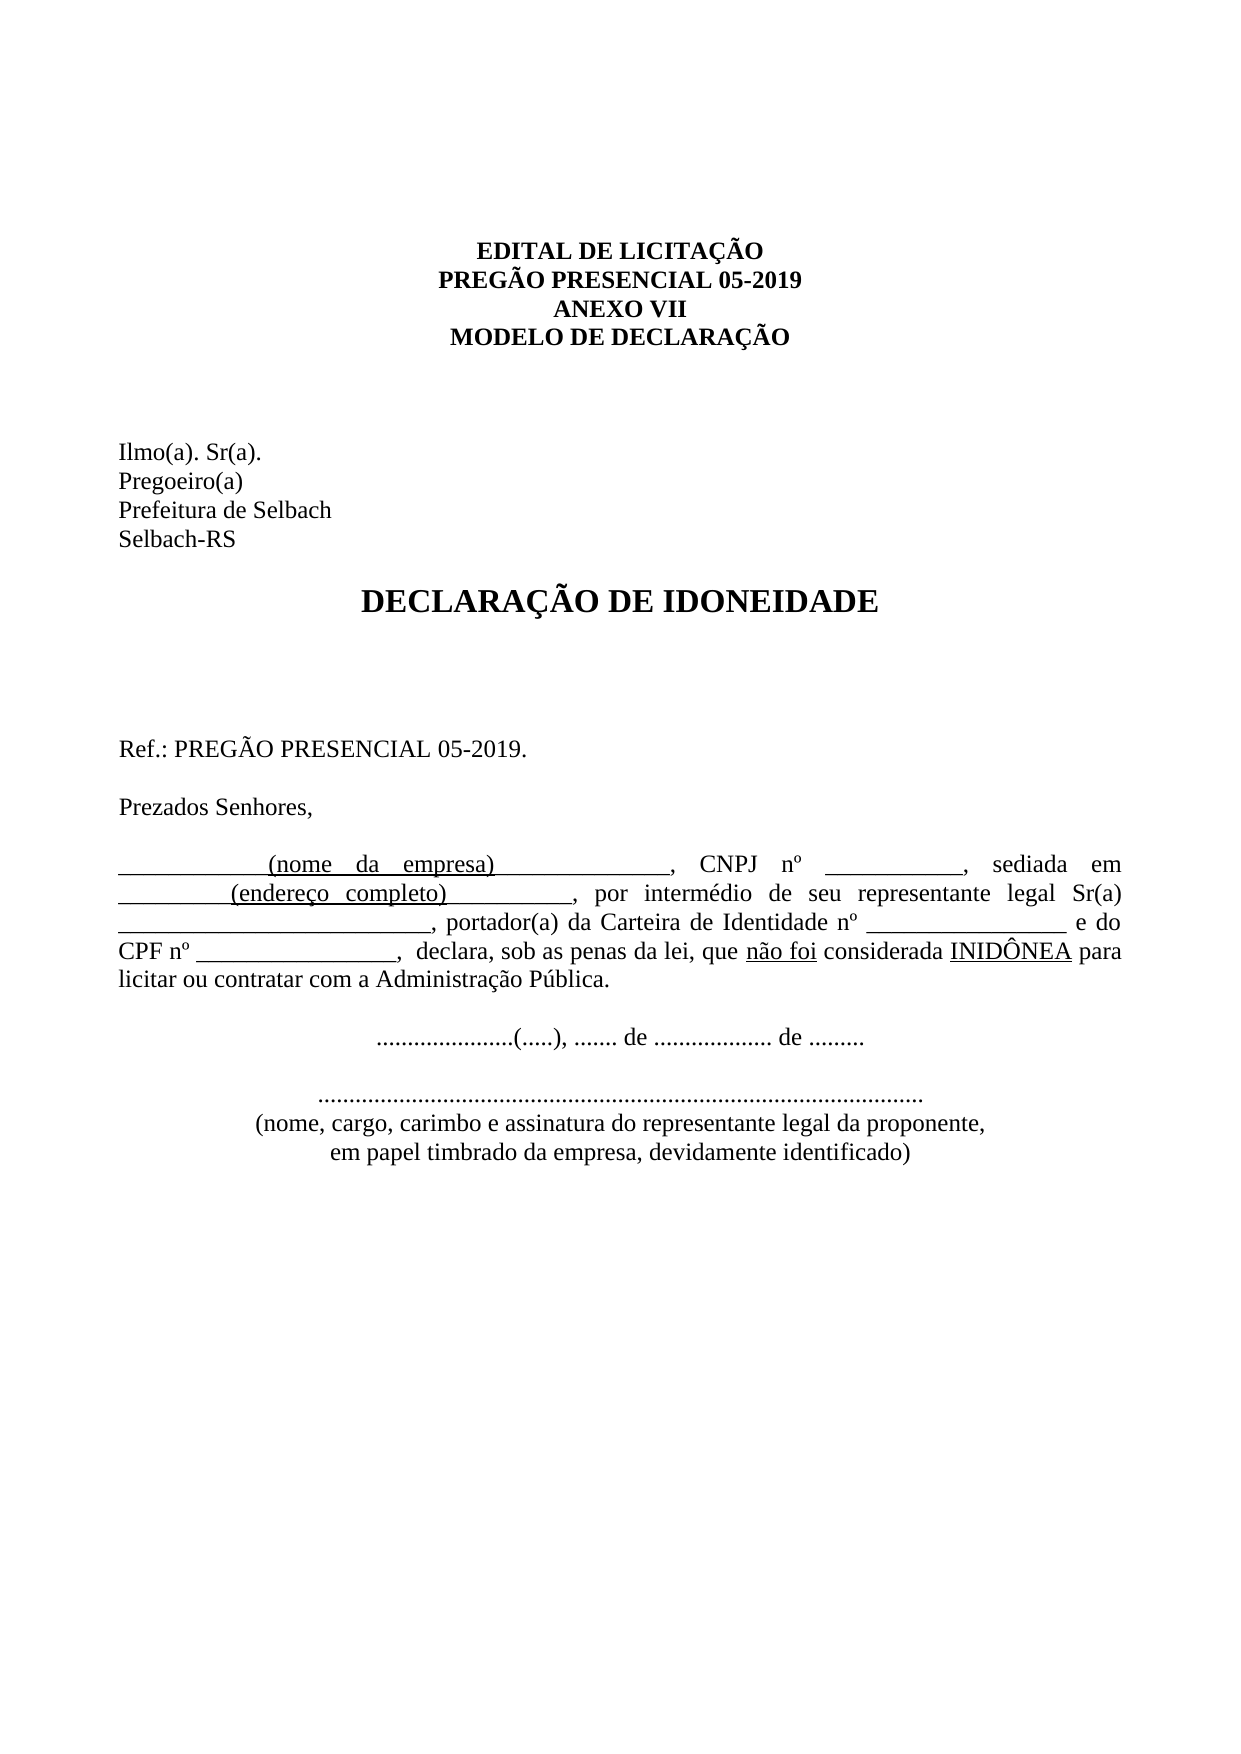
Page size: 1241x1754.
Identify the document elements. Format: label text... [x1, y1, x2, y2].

text ANEXO VII [118, 294, 1122, 322]
text Ilmo(a). Sr(a). [118, 437, 1122, 466]
text ................................................................................................. [118, 1079, 1122, 1108]
text Ref.: PREGÃO PRESENCIAL 05-2019. [118, 734, 1122, 763]
text (nome, cargo, carimbo e assinatura do representante legal da proponente, [118, 1108, 1122, 1137]
text Prezados Senhores, [118, 792, 1122, 821]
text Pregoeiro(a) [118, 466, 1122, 495]
text ____________(nome da empresa)______________, CNPJ nº ___________, sediada em _________(endereço completo)__________, por intermédio de seu representante legal Sr(a) _________________________, portador(a) da Carteira de Identidade nº ________________ e do CPF nº ________________, declara, sob as penas da lei, que não foi considerada INIDÔNEA para licitar ou contratar com a Administração Pública. [118, 849, 1122, 993]
subtitle PREGÃO PRESENCIAL 05-2019 [118, 265, 1122, 294]
text em papel timbrado da empresa, devidamente identificado) [118, 1137, 1122, 1166]
text MODELO DE DECLARAÇÃO [118, 322, 1122, 351]
text Selbach-RS [118, 524, 1122, 552]
text ......................(.....), ....... de ................... de ......... [118, 1022, 1122, 1051]
text Prefeitura de Selbach [118, 495, 1122, 524]
text DECLARAÇÃO DE IDONEIDADE [118, 581, 1122, 619]
text EDITAL DE LICITAÇÃO [118, 236, 1122, 265]
